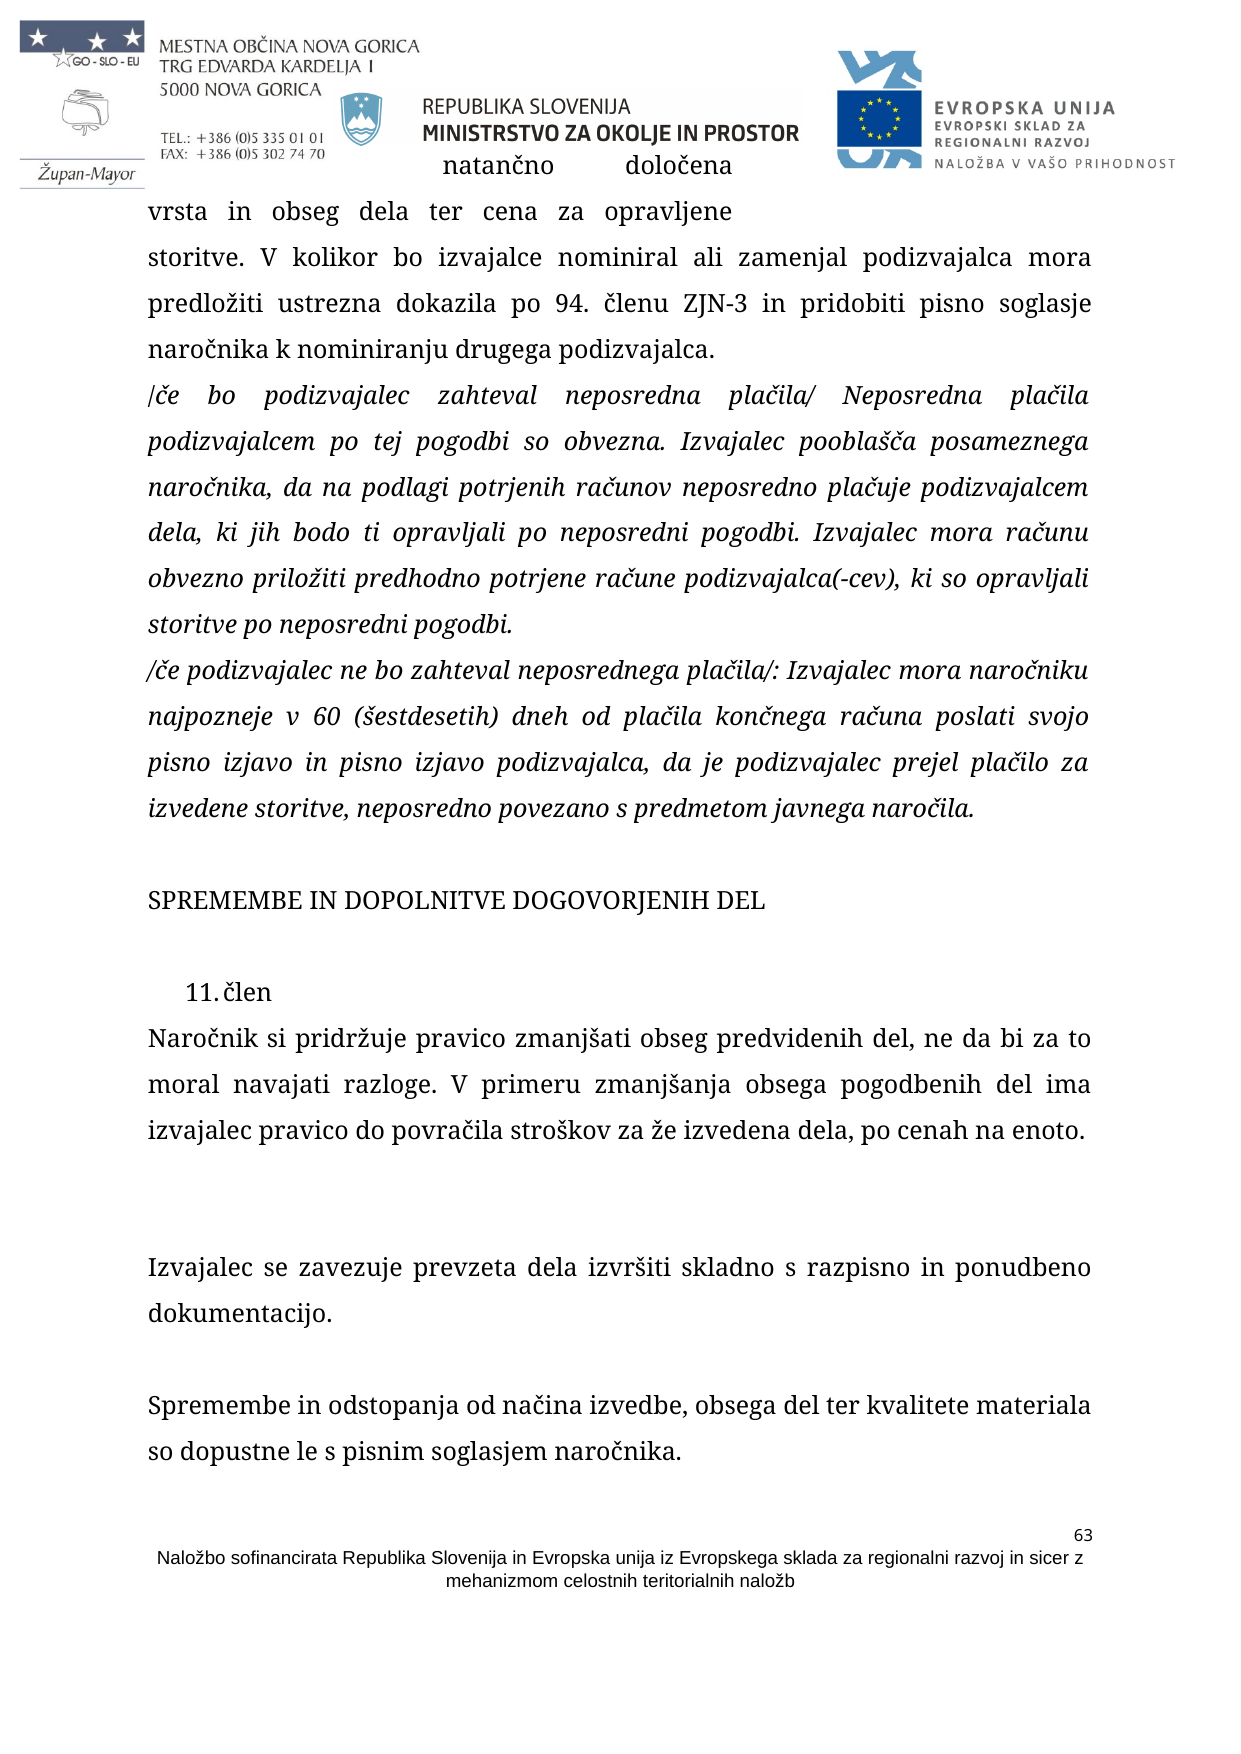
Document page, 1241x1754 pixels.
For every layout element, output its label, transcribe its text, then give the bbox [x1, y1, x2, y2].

text Izvajalec se zavezuje prevzeta dela izvršiti skladno s razpisno in ponudbeno dokumentacijo. [148, 1250, 1093, 1330]
text Naročnik si pridržuje pravico zmanjšati obseg predvidenih del, ne da bi za to moral navajati razloge. V primeru zmanjšanja obsega pogodbenih del ima izvajalec pravico do povračila stroškov za že izvedena dela, po cenah na enoto. [148, 1020, 1093, 1146]
text SPREMEMBE IN DOPOLNITVE DOGOVORJENIH DEL [148, 883, 1093, 917]
list člen [185, 974, 1093, 1008]
text Spremembe in odstopanja od načina izvedbe, obsega del ter kvalitete materiala so dopustne le s pisnim soglasjem naročnika. [148, 1388, 1093, 1468]
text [148, 148, 1093, 365]
text /če podizvajalec ne bo zahteval neposrednega plačila/: Izvajalec mora naročniku najpozneje v 60 (šestdesetih) dneh od plačila končnega računa poslati svojo pisno izjavo in pisno izjavo podizvajalca, da je podizvajalec prejel plačilo za izvedene storitve, neposredno povezano s predmetom javnega naročila. [148, 653, 1093, 825]
text /če bo podizvajalec zahteval neposredna plačila/ Neposredna plačila podizvajalcem po tej pogodbi so obvezna. Izvajalec pooblašča posameznega naročnika, da na podlagi potrjenih računov neposredno plačuje podizvajalcem dela, ki jih bodo ti opravljali po neposredni pogodbi. Izvajalec mora računu obvezno priložiti predhodno potrjene račune podizvajalca(-cev), ki so opravljali storitve po neposredni pogodbi. [148, 377, 1093, 641]
picture [19, 0, 1219, 226]
